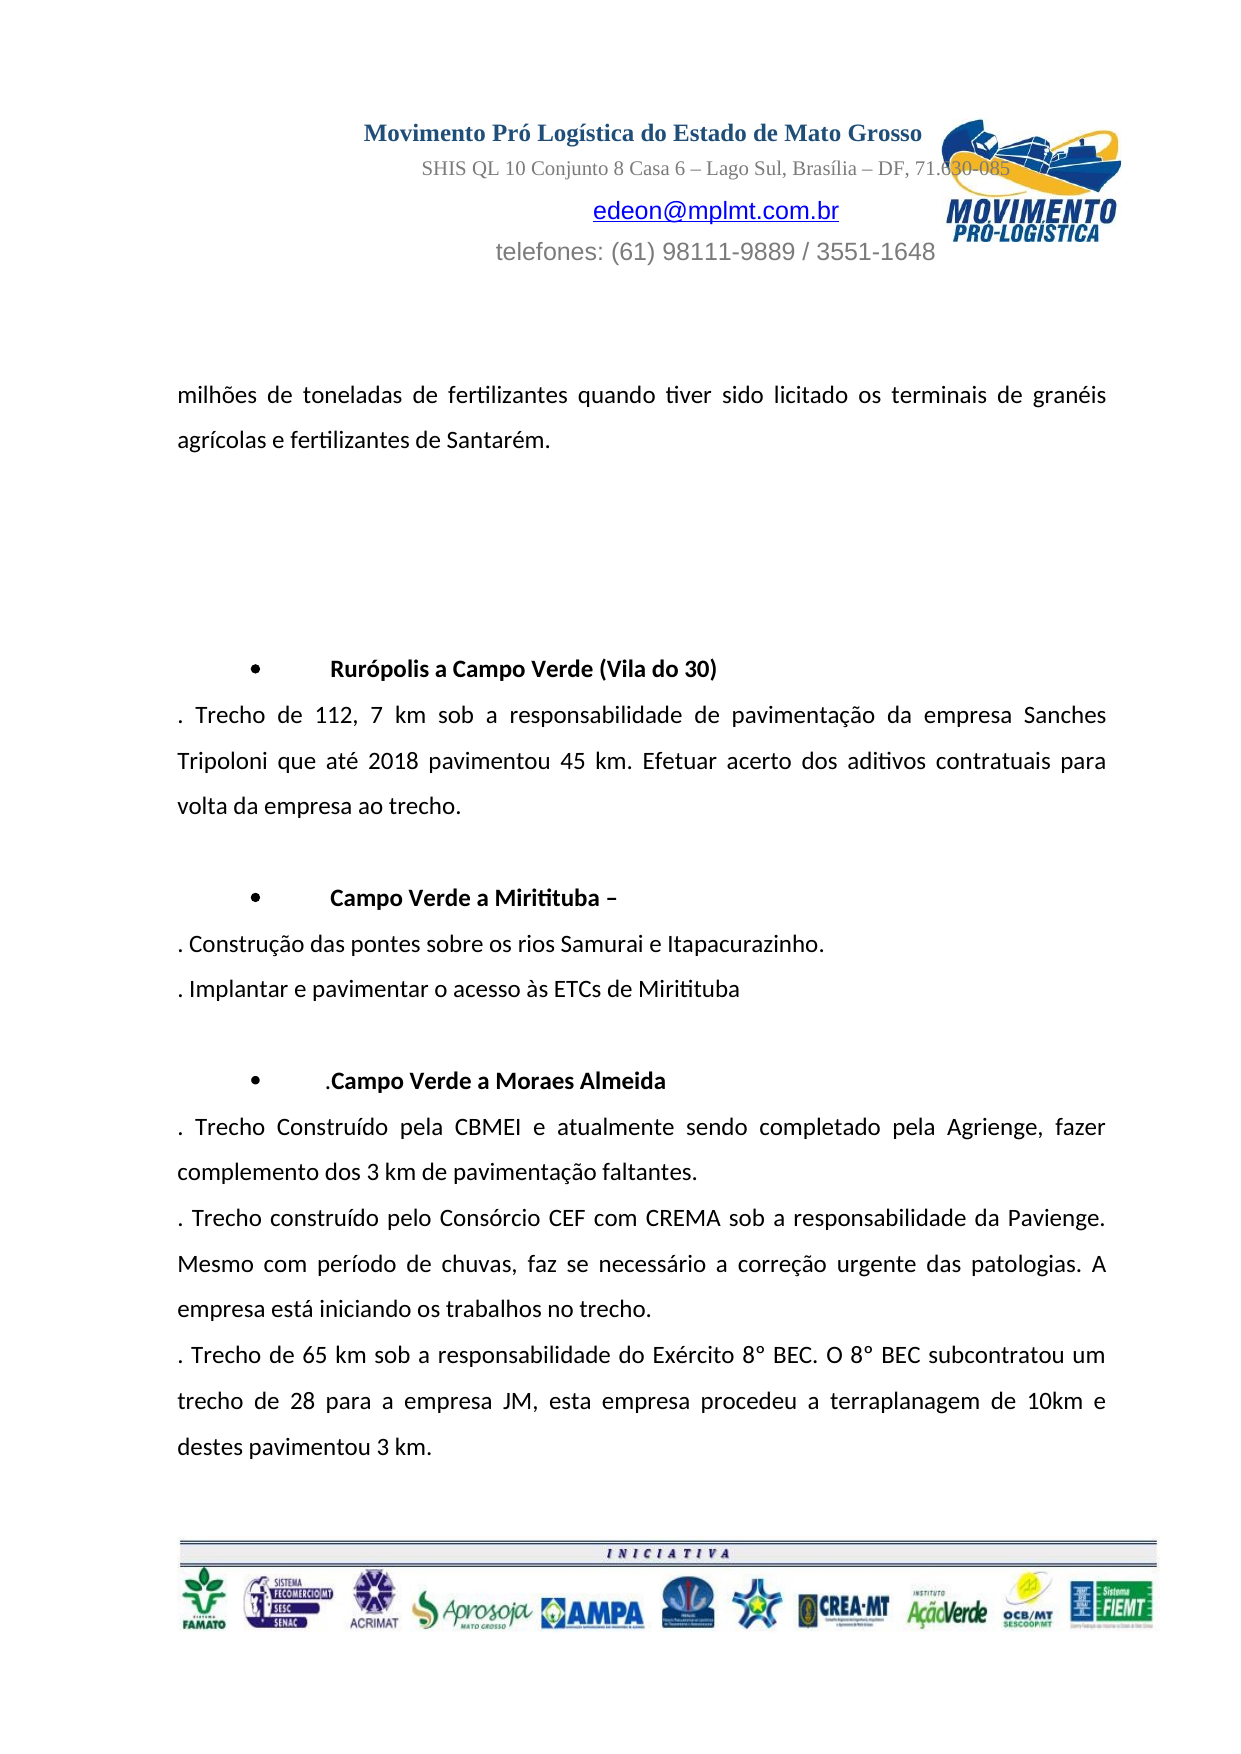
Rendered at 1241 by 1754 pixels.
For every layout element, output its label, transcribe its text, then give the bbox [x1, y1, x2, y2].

text . Trecho construído pelo Consórcio CEF com CREMA sob a responsabilidade da Pavienge. Mesmo com período de chuvas, faz se necessário a correção urgente das patologias. A empresa está iniciando os trabalhos no trecho. [177, 1202, 1108, 1324]
picture [177, 1536, 1160, 1641]
list Campo Verde a Miritituba – [177, 882, 1108, 912]
text . Trecho de 65 km sob a responsabilidade do Exército 8º BEC. O 8º BEC subcontratou um trecho de 28 para a empresa JM, esta empresa procedeu a terraplanagem de 10km e destes pavimentou 3 km. [177, 1339, 1108, 1461]
list .Campo Verde a Moraes Almeida [177, 1065, 1108, 1095]
text . Trecho Construído pela CBMEI e atualmente sendo completado pela Agrienge, fazer complemento dos 3 km de pavimentação faltantes. [177, 1111, 1108, 1187]
text . Construção das pontes sobre os rios Samurai e Itapacurazinho. [177, 928, 1108, 958]
text . Implantar e pavimentar o acesso às ETCs de Miritituba [177, 973, 1108, 1004]
list Rurópolis a Campo Verde (Vila do 30) [177, 653, 1108, 684]
text . Trecho de 112, 7 km sob a responsabilidade de pavimentação da empresa Sanches Tripoloni que até 2018 pavimentou 45 km. Efetuar acerto dos aditivos contratuais para volta da empresa ao trecho. [177, 699, 1108, 821]
picture [940, 118, 1122, 242]
